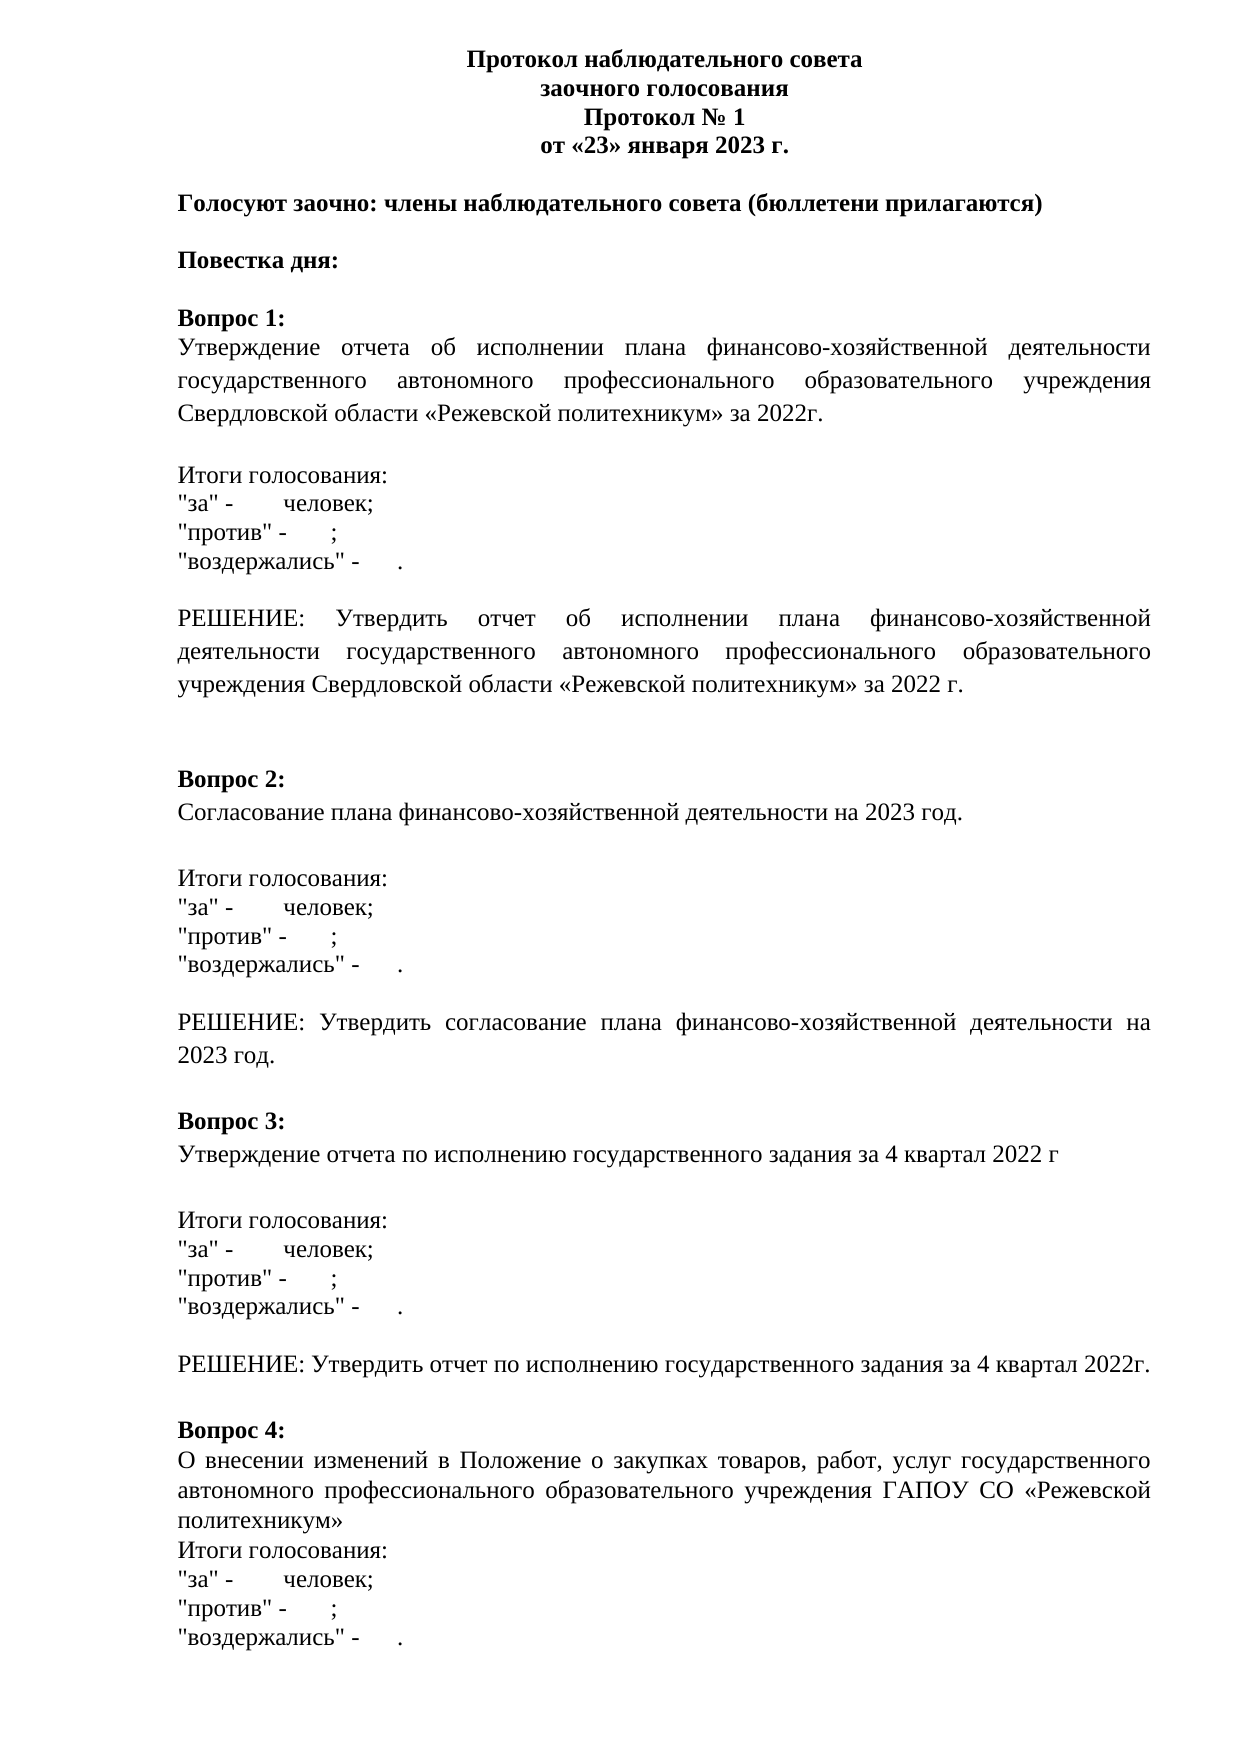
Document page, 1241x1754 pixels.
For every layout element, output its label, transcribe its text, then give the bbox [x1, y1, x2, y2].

text О внесении изменений в Положение о закупках товаров, работ, услуг государственного автономного профессионального образовательного учреждения ГАПОУ СО «Режевской политехникум» [177, 1445, 1152, 1534]
text Протокол № 1 [177, 102, 1152, 131]
text "за" - человек; [177, 488, 1152, 517]
text Голосуют заочно: члены наблюдательного совета (бюллетени прилагаются) [177, 188, 1152, 217]
text "воздержались" - . [177, 1622, 1152, 1651]
text РЕШЕНИЕ: Утвердить согласование плана финансово-хозяйственной деятельности на 2023 год. [177, 1007, 1152, 1069]
text "против" - ; [177, 1263, 1152, 1291]
text заочного голосования [177, 73, 1152, 102]
text "против" - ; [177, 517, 1152, 546]
text РЕШЕНИЕ: Утвердить отчет об исполнении плана финансово-хозяйственной деятельности государственного автономного профессионального образовательного учреждения Свердловской области «Режевской политехникум» за 2022 г. [177, 603, 1152, 698]
text "воздержались" - . [177, 546, 1152, 575]
text "за" - человек; [177, 892, 1152, 921]
text Вопрос 1: [177, 303, 1152, 332]
text Утверждение отчета по исполнению государственного задания за 4 квартал 2022 г [177, 1139, 1152, 1168]
text Повестка дня: [177, 246, 1152, 274]
text РЕШЕНИЕ: Утвердить отчет по исполнению государственного задания за 4 квартал 2022г. [177, 1349, 1152, 1378]
text "воздержались" - . [177, 1291, 1152, 1320]
text Согласование плана финансово-хозяйственной деятельности на 2023 год. [177, 797, 1152, 826]
text Вопрос 3: [177, 1106, 1152, 1135]
text Итоги голосования: [177, 460, 1152, 488]
text "против" - ; [177, 1593, 1152, 1622]
text от «23» января 2023 г. [177, 131, 1152, 159]
text Вопрос 2: [177, 764, 1152, 793]
text Утверждение отчета об исполнении плана финансово-хозяйственной деятельности государственного автономного профессионального образовательного учреждения Свердловской области «Режевской политехникум» за 2022г. [177, 332, 1152, 427]
text "за" - человек; [177, 1564, 1152, 1593]
text Итоги голосования: [177, 863, 1152, 892]
text "против" - ; [177, 921, 1152, 949]
text "воздержались" - . [177, 949, 1152, 978]
text Итоги голосования: [177, 1205, 1152, 1234]
text Вопрос 4: [177, 1415, 1152, 1444]
text Протокол наблюдательного совета [177, 44, 1152, 73]
text Итоги голосования: [177, 1536, 1152, 1564]
text "за" - человек; [177, 1234, 1152, 1263]
